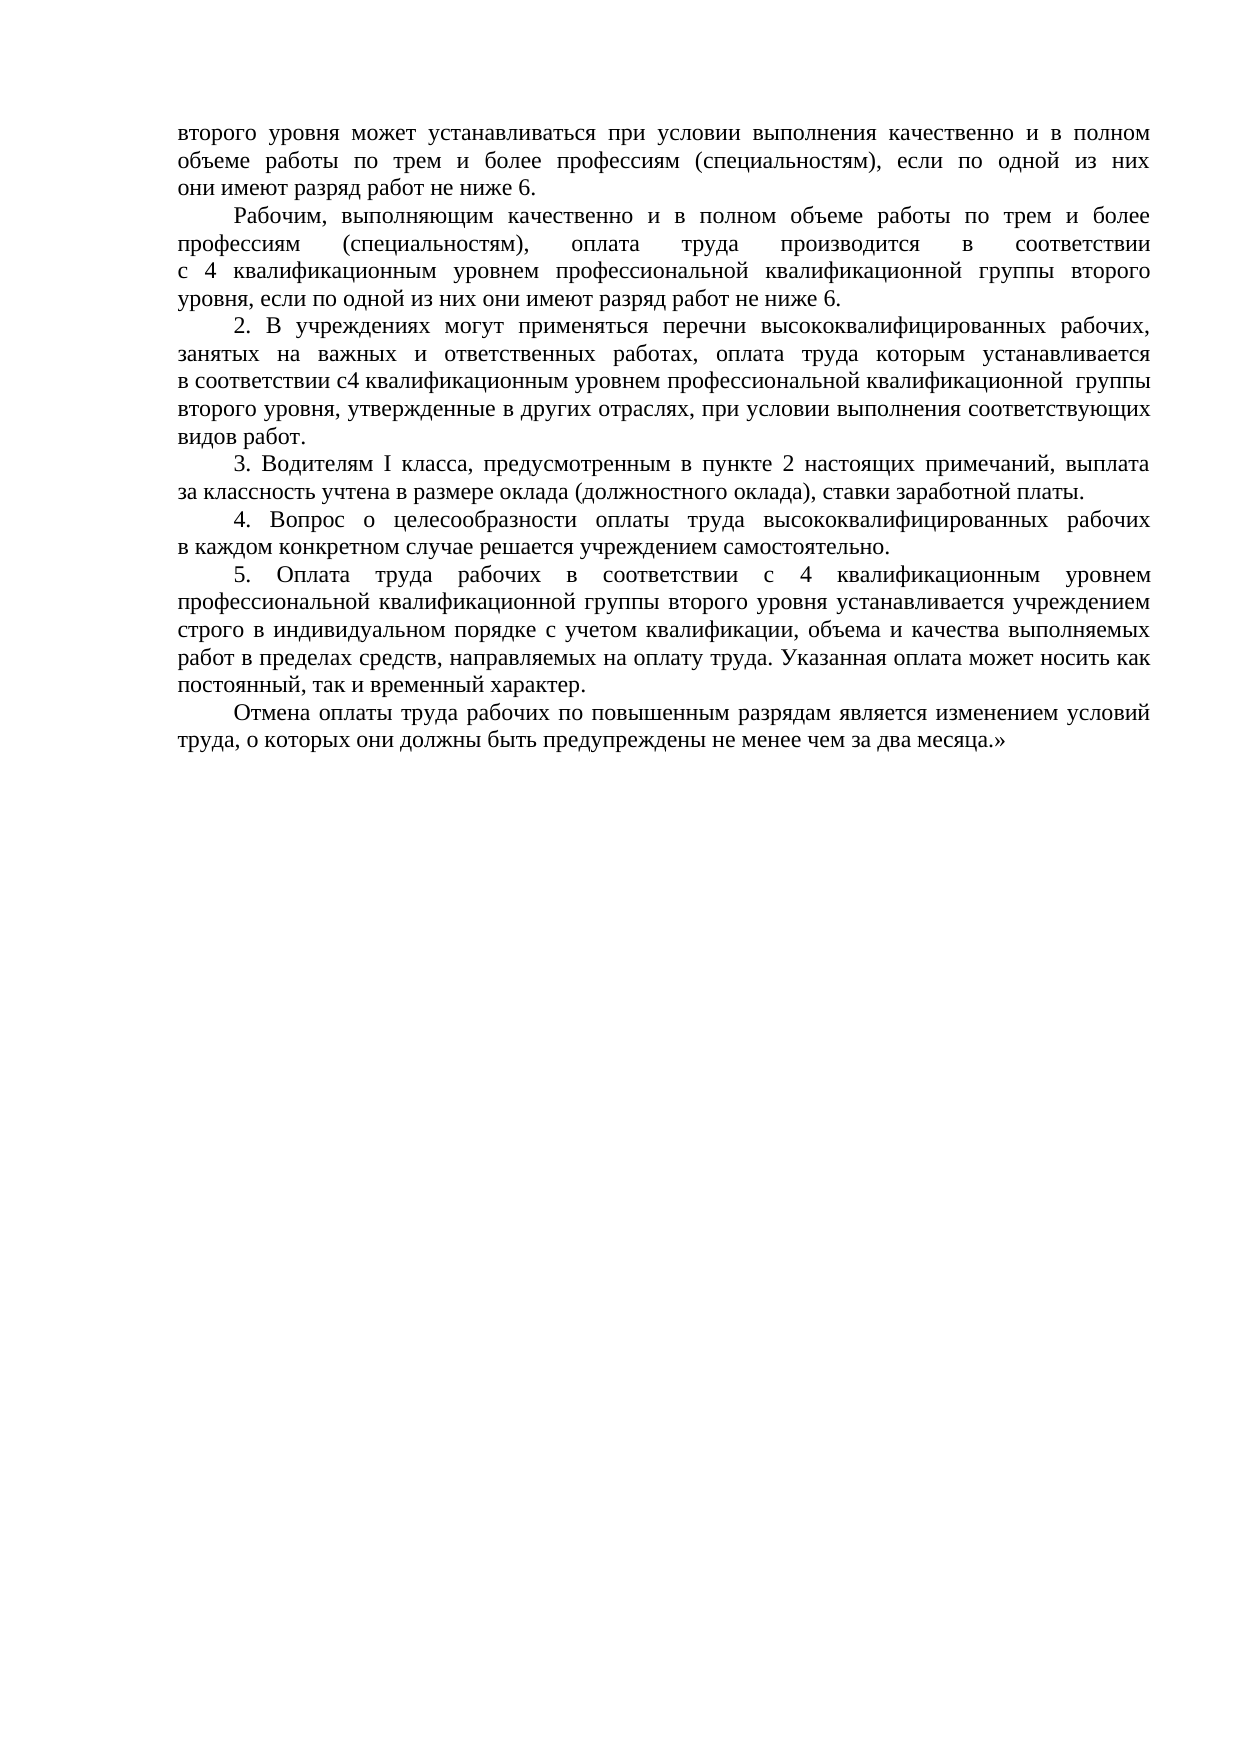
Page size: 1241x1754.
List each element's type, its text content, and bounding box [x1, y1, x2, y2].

text Рабочим, выполняющим качественно и в полном объеме работы по трем и более профессиям (специальностям), оплата труда производится в соответствии с 4 квалификационным уровнем профессиональной квалификационной группы второго уровня, если по одной из них они имеют разряд работ не ниже 6. [177, 201, 1152, 311]
text Отмена оплаты труда рабочих по повышенным разрядам является изменением условий труда, о которых они должны быть предупреждены не менее чем за два месяца.» [177, 698, 1152, 753]
text 4. Вопрос о целесообразности оплаты труда высококвалифицированных рабочих в каждом конкретном случае решается учреждением самостоятельно. [177, 504, 1152, 560]
text 2. В учреждениях могут применяться перечни высококвалифицированных рабочих, занятых на важных и ответственных работах, оплата труда которым устанавливается в соответствии c4 квалификационным уровнем профессиональной квалификационной группы второго уровня, утвержденные в других отраслях, при условии выполнения соответствующих видов работ. [177, 311, 1152, 449]
text 3. Водителям I класса, предусмотренным в пункте 2 настоящих примечаний, выплата за классность учтена в размере оклада (должностного оклада), ставки заработной платы. [177, 449, 1152, 504]
text 5. Оплата труда рабочих в соответствии с 4 квалификационным уровнем профессиональной квалификационной группы второго уровня устанавливается учреждением строго в индивидуальном порядке с учетом квалификации, объема и качества выполняемых работ в пределах средств, направляемых на оплату труда. Указанная оплата может носить как постоянный, так и временный характер. [177, 560, 1152, 698]
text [177, 118, 1152, 201]
